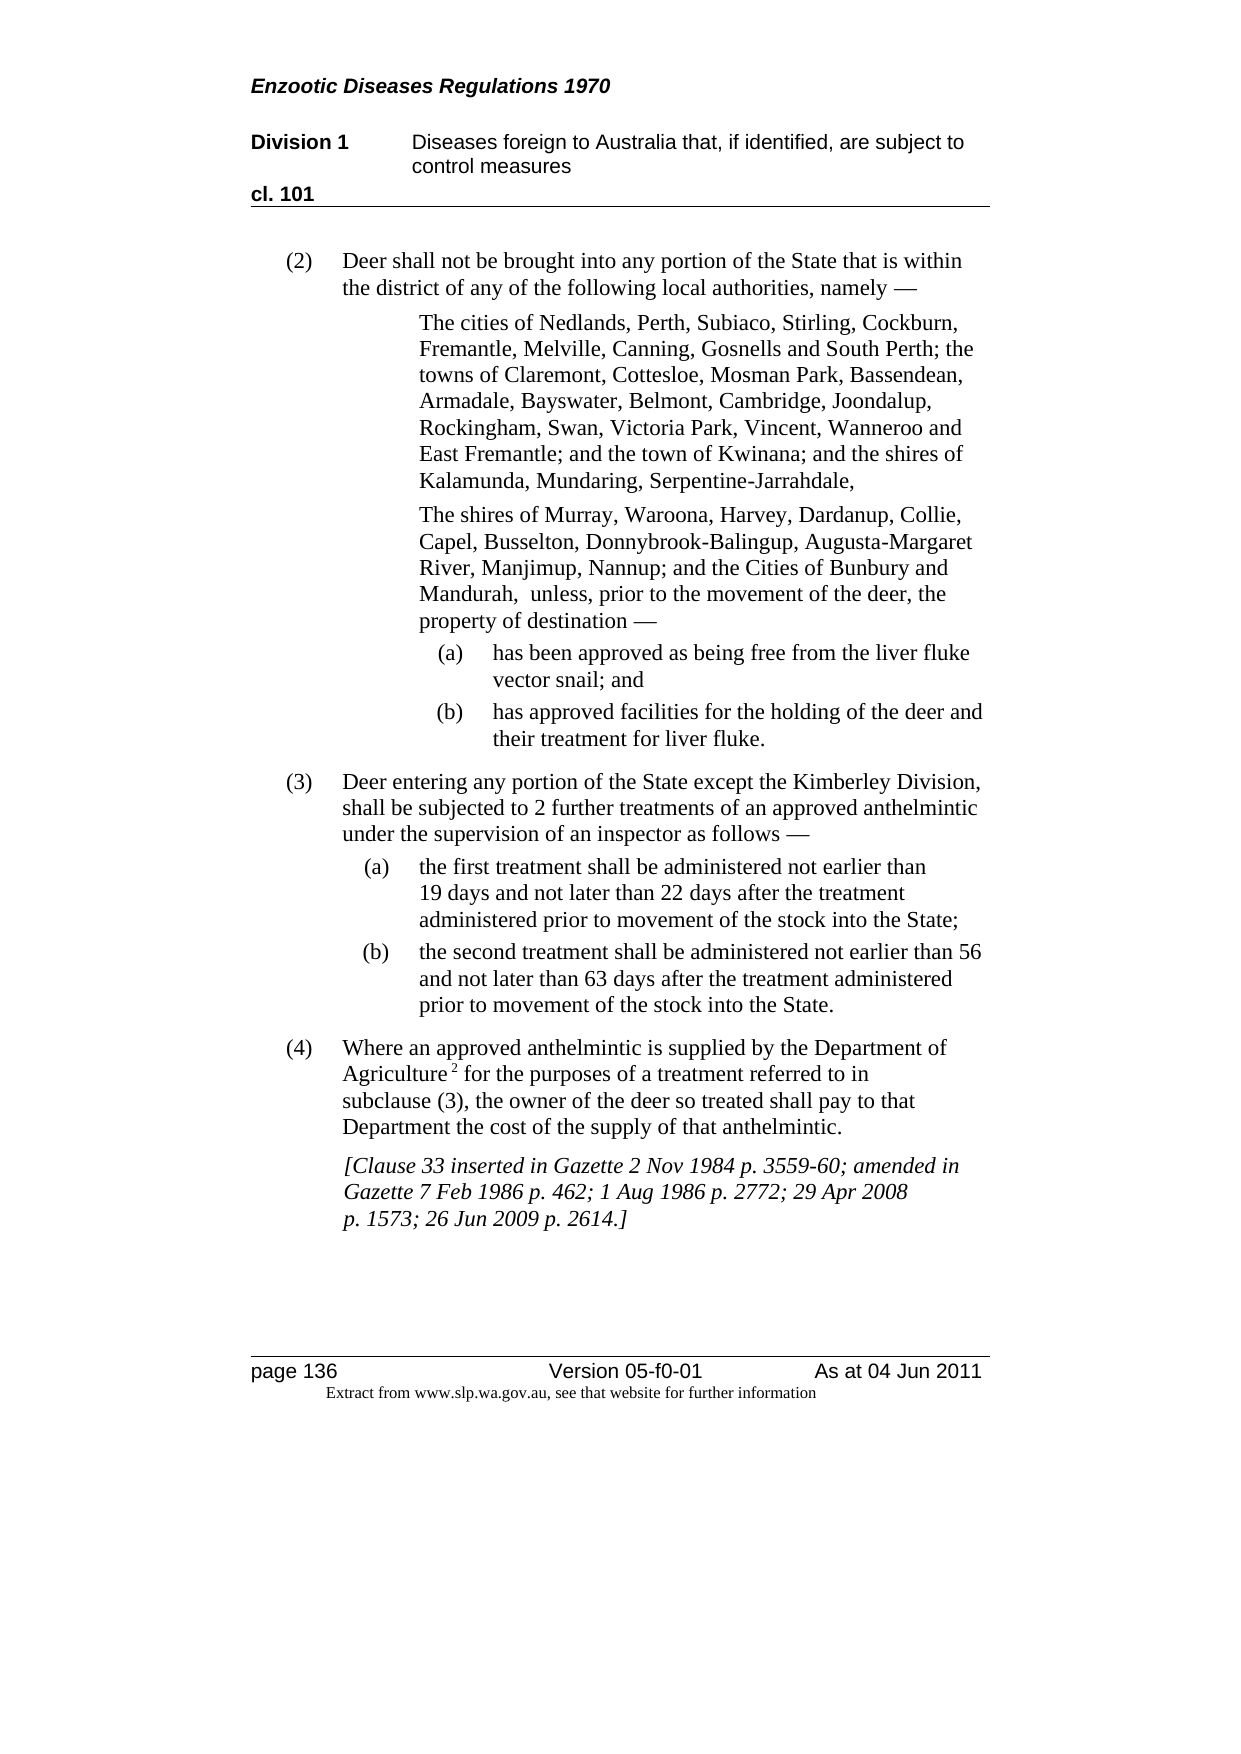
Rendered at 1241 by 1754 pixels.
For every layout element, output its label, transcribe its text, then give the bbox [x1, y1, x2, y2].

text The shires of , Waroona, , Dardanup, Collie, Capel, Busselton, Donnybrook-Balingup, Augusta-Margaret River, Manjimup, Nannup; and the Cities of Bunbury and Mandurah, unless, prior to the movement of the deer, the property of destination — [251, 501, 990, 633]
text (a) the first treatment shall be administered not earlier than 19 days and not later than 22 days after the treatment administered prior to movement of the stock into the State; [251, 853, 990, 932]
text The cities of Nedlands, Perth, Subiaco, Stirling, Cockburn, Fremantle, Melville, Canning, Gosnells and South Perth; the towns of Claremont, Cottesloe, Mosman Park, Bassendean, Armadale, Bayswater, Belmont, Cambridge, Joondalup, Rockingham, Swan, Victoria Park, Vincent, Wanneroo and East Fremantle; and the town of Kwinana; and the shires of Kalamunda, Mundaring, Serpentine-Jarrahdale, [251, 308, 990, 493]
text (b) the second treatment shall be administered not earlier than 56 and not later than 63 days after the treatment administered prior to movement of the stock into the State. [251, 938, 990, 1017]
text (b) has approved facilities for the holding of the deer and their treatment for liver fluke. [251, 698, 990, 751]
text (4) Where an approved anthelmintic is supplied by the Department of Agriculture 2 for the purposes of a treatment referred to in subclause (3), the owner of the deer so treated shall pay to that Department the cost of the supply of that anthelmintic. [251, 1034, 990, 1139]
text [Clause 33 inserted in Gazette 2 Nov 1984 p. 3559-60; amended in Gazette 7 Feb 1986 p. 462; 1 Aug 1986 p. 2772; 29 Apr 2008 p. 1573; 26 Jun 2009 p. 2614.] [251, 1152, 990, 1231]
text (3) Deer entering any portion of the State except the Kimberley Division, shall be subjected to 2 further treatments of an approved anthelmintic under the supervision of an inspector as follows — [251, 768, 990, 847]
text (a) has been approved as being free from the liver fluke vector snail; and [251, 639, 990, 692]
text (2) Deer shall not be brought into any portion of the State that is within the district of any of the following local authorities, namely — [251, 247, 990, 300]
